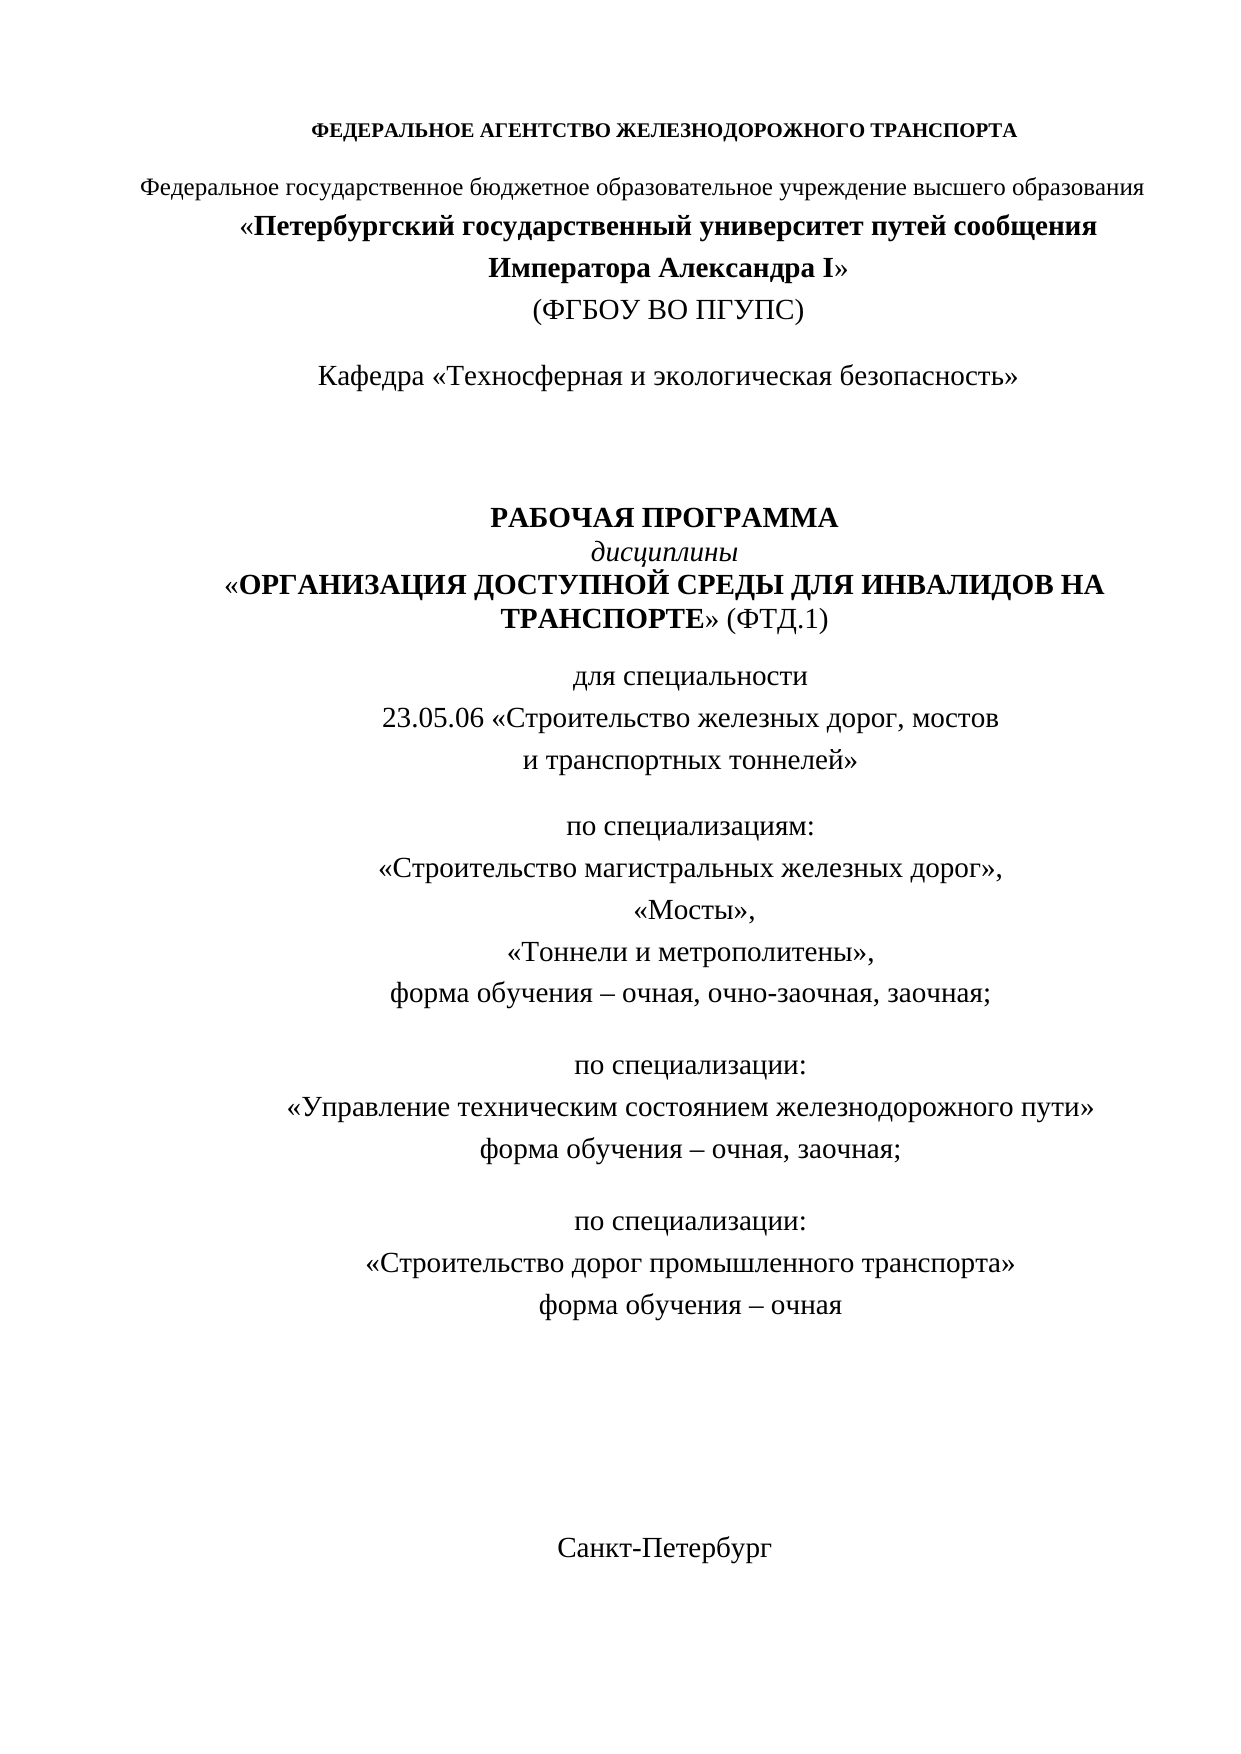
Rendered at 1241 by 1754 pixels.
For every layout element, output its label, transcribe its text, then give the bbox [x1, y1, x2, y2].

text «Петербургский государственный университет путей сообщения [133, 208, 1152, 242]
text «Строительство магистральных железных дорог», [177, 850, 1152, 883]
text «Тоннели и метрополитены», [177, 934, 1152, 967]
text форма обучения – очная, заочная; [177, 1131, 1152, 1165]
text 23.05.06 «Строительство железных дорог, мостов [177, 700, 1152, 734]
text Кафедра «Техносферная и экологическая безопасность» [133, 358, 1152, 391]
text «ОРГАНИЗАЦИЯ ДОСТУПНОЙ СРЕДЫ ДЛЯ ИНВАЛИДОВ НА ТРАНСПОРТЕ» (ФТД.1) [177, 567, 1152, 634]
text для специальности [177, 658, 1152, 692]
text и транспортных тоннелей» [177, 742, 1152, 776]
text «Управление техническим состоянием железнодорожного пути» [177, 1089, 1152, 1123]
text форма обучения – очная [177, 1287, 1152, 1320]
text РАБОЧАЯ ПРОГРАММА [177, 500, 1152, 534]
text ФЕДЕРАЛЬНОЕ АГЕНТСТВО ЖЕЛЕЗНОДОРОЖНОГО ТРАНСПОРТА [177, 118, 1152, 142]
text дисциплины [177, 534, 1152, 567]
text по специализации: [177, 1047, 1152, 1081]
text «Строительство дорог промышленного транспорта» [177, 1245, 1152, 1278]
text форма обучения – очная, очно-заочная, заочная; [177, 976, 1152, 1009]
text (ФГБОУ ВО ПГУПС) [133, 292, 1152, 325]
text Императора Александра I» [133, 250, 1152, 283]
text Федеральное государственное бюджетное образовательное учреждение высшего образования [133, 172, 1152, 201]
text по специализациям: [177, 808, 1152, 842]
text Санкт-Петербург [177, 1530, 1152, 1563]
text по специализации: [177, 1203, 1152, 1237]
text «Мосты», [177, 892, 1152, 925]
